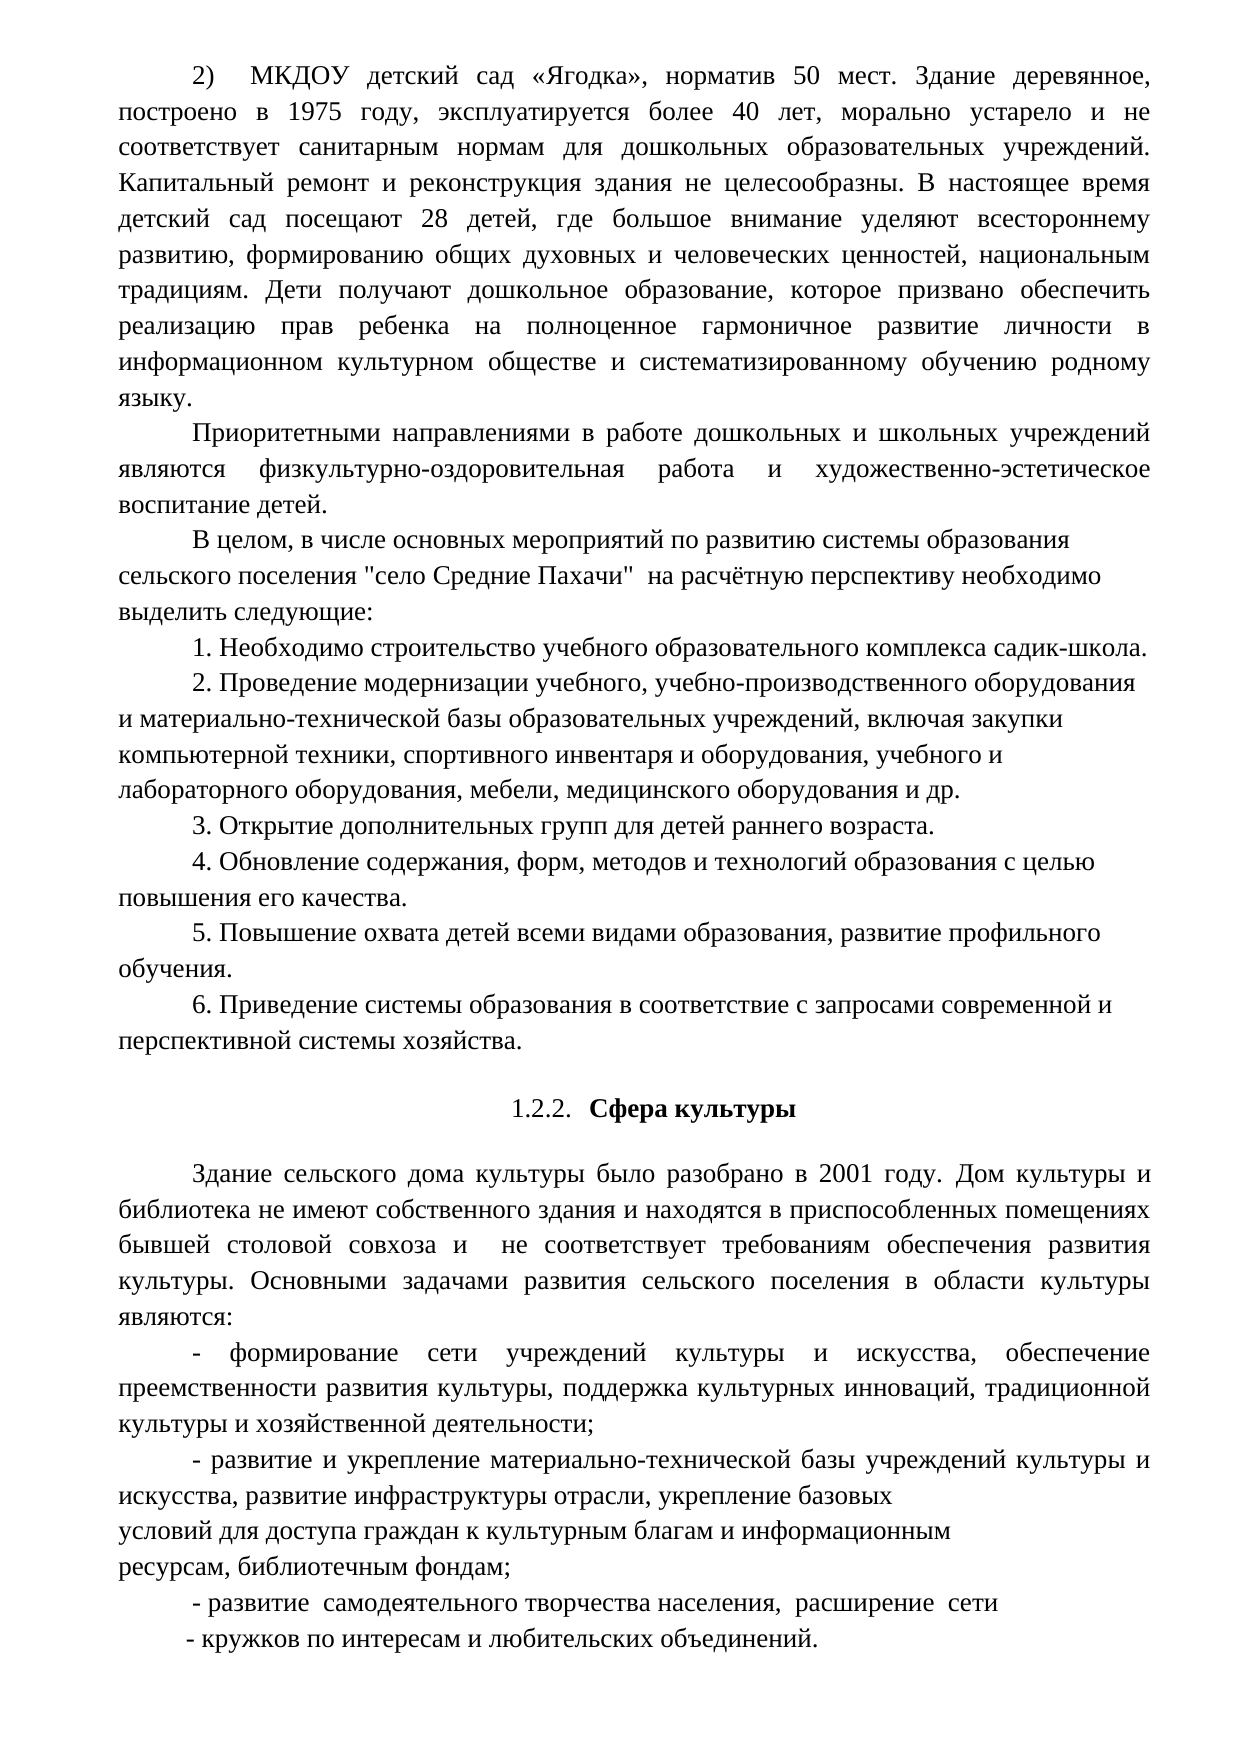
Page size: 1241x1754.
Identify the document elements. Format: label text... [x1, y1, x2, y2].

text - развитие и укрепление материально-технической базы учреждений культуры и искусства, развитие инфраструктуры отрасли, укрепление базовых [118, 1443, 1152, 1510]
text 2. Проведение модернизации учебного, учебно-производственного оборудования и материально-технической базы образовательных учреждений, включая закупки компьютерной техники, спортивного инвентаря и оборудования, учебного и лабораторного оборудования, мебели, медицинского оборудования и др. [118, 666, 1152, 805]
text Приоритетными направлениями в работе дошкольных и школьных учреждений являются физкультурно-оздоровительная работа и художественно-эстетическое воспитание детей. [118, 416, 1152, 519]
text - развитие самодеятельного творчества населения, расширение сети [118, 1586, 1152, 1617]
text 3. Открытие дополнительных групп для детей раннего возраста. [118, 809, 1152, 841]
text - формирование сети учреждений культуры и искусства, обеспечение преемственности развития культуры, поддержка культурных инноваций, традиционной культуры и хозяйственной деятельности; [118, 1336, 1152, 1438]
text В целом, в числе основных мероприятий по развитию системы образования сельского поселения "село Средние Пахачи" на расчётную перспективу необходимо выделить следующие: [118, 523, 1152, 626]
text 5. Повышение охвата детей всеми видами образования, развитие профильного обучения. [118, 917, 1152, 983]
text 2) МКДОУ детский сад «Ягодка», норматив 50 мест. Здание деревянное, построено в 1975 году, эксплуатируется более 40 лет, морально устарело и не соответствует санитарным нормам для дошкольных образовательных учреждений. Капитальный ремонт и реконструкция здания не целесообразны. В настоящее время детский сад посещают 28 детей, где большое внимание уделяют всестороннему развитию, формированию общих духовных и человеческих ценностей, национальным традициям. Дети получают дошкольное образование, которое призвано обеспечить реализацию прав ребенка на полноценное гармоничное развитие личности в информационном культурном обществе и систематизированному обучению родному языку. [118, 59, 1152, 412]
text Здание сельского дома культуры было разобрано в 2001 году. Дом культуры и библиотека не имеют собственного здания и находятся в приспособленных помещениях бывшей столовой совхоза и не соответствует требованиям обеспечения развития культуры. Основными задачами развития сельского поселения в области культуры являются: [118, 1157, 1152, 1331]
text 6. Приведение системы образования в соответствие с запросами современной и перспективной системы хозяйства. [118, 988, 1152, 1055]
text 1. Необходимо строительство учебного образовательного комплекса садик-школа. [118, 631, 1152, 662]
text условий для доступа граждан к культурным благам и информационным [118, 1514, 1152, 1546]
list Сфера культуры [156, 1092, 1152, 1124]
text 4. Обновление содержания, форм, методов и технологий образования с целью повышения его качества. [118, 845, 1152, 912]
text - кружков по интересам и любительских объединений. [118, 1622, 1152, 1653]
text ресурсам, библиотечным фондам; [118, 1550, 1152, 1581]
